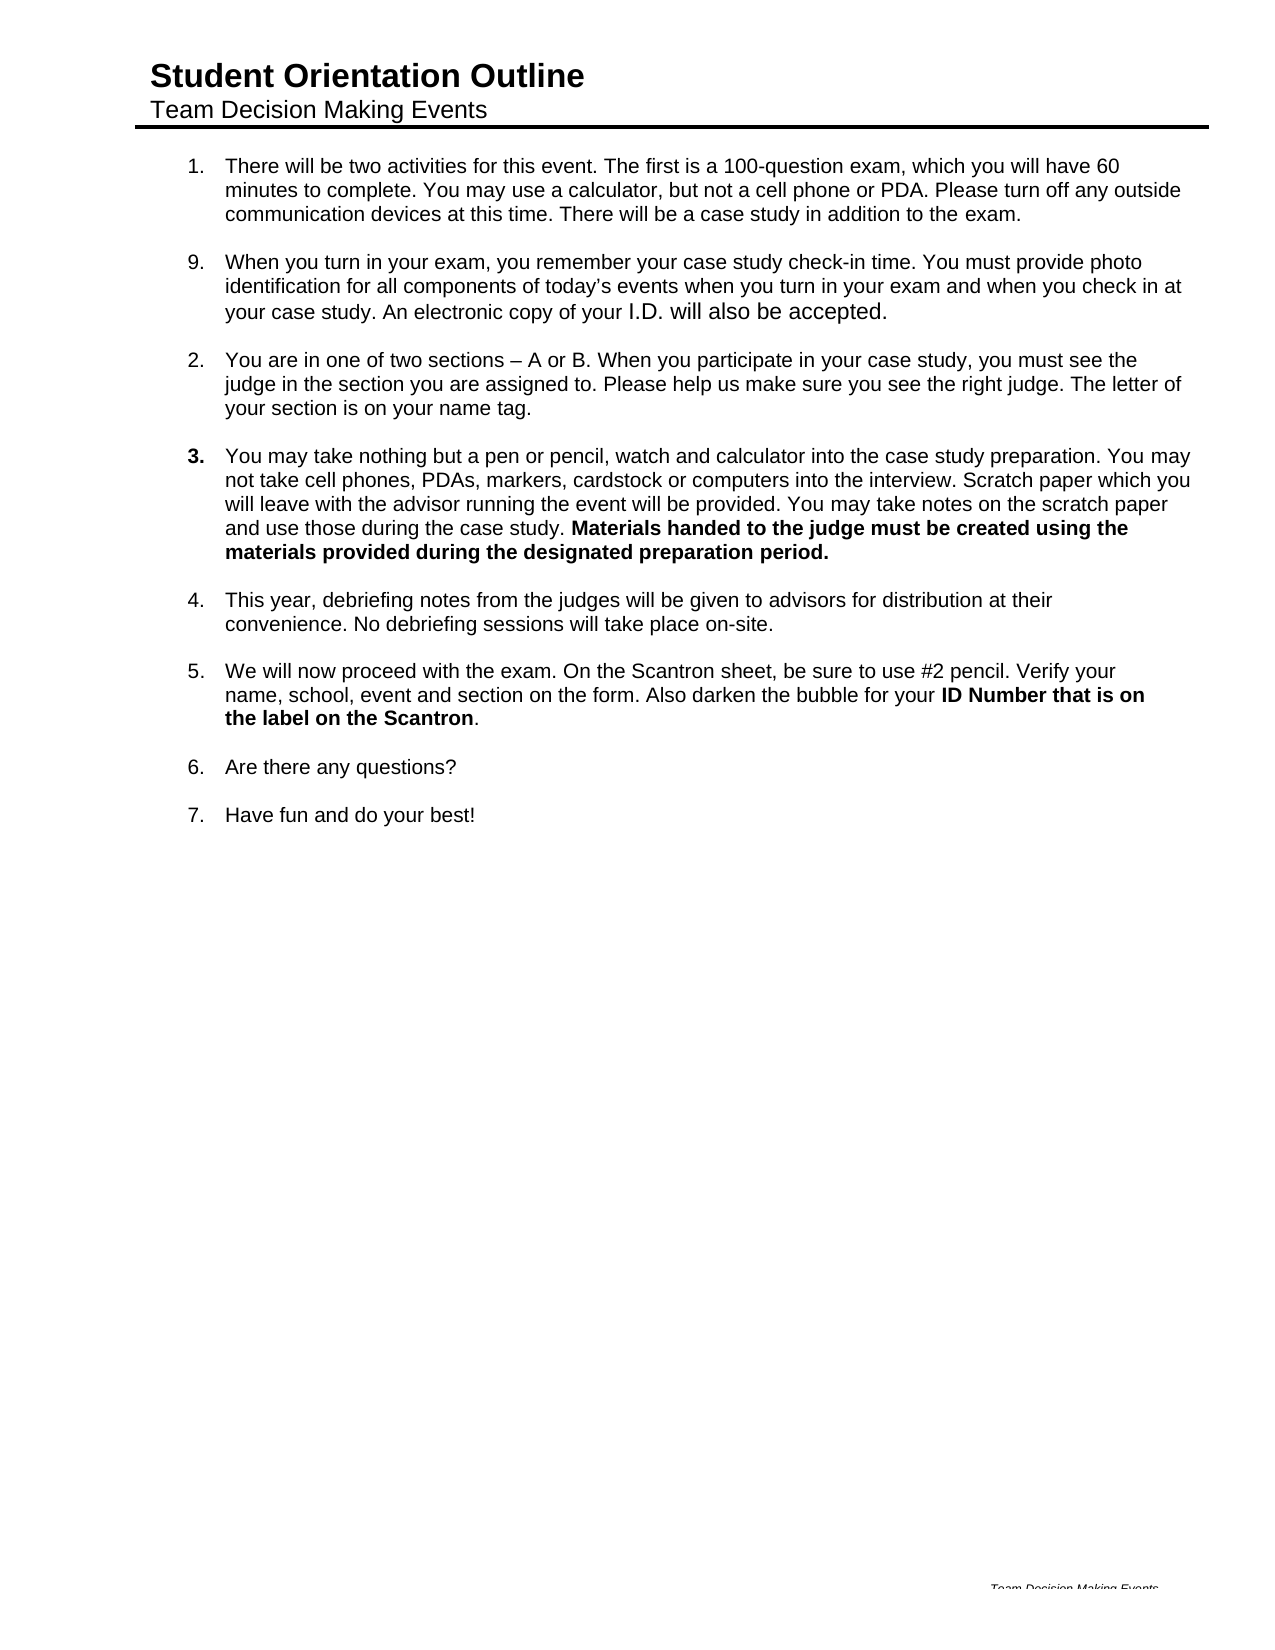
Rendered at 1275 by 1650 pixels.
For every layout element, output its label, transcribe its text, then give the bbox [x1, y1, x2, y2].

list Are there any questions? [187, 754, 1225, 778]
subtitle Student Orientation Outline [150, 56, 1225, 94]
list This year, debriefing notes from the judges will be given to advisors for distribution at their convenience. No debriefing sessions will take place on-site. [187, 588, 1180, 636]
list There will be two activities for this event. The first is a 100-question exam, which you will have 60 minutes to complete. You may use a calculator, but not a cell phone or PDA. Please turn off any outside communication devices at this time. There will be a case study in addition to the exam. [187, 154, 1197, 226]
list You are in one of two sections – A or B. When you participate in your case study, you must see the judge in the section you are assigned to. Please help us make sure you see the right judge. The letter of your section is on your name tag. [187, 348, 1193, 420]
subtitle Team Decision Making Events [150, 95, 1225, 124]
list Have fun and do your best! [187, 802, 1225, 826]
list We will now proceed with the exam. On the Scantron sheet, be sure to use #2 pencil. Verify your name, school, event and section on the form. Also darken the bubble for your ID Number that is on the label on the Scantron. [187, 660, 1178, 730]
list You may take nothing but a pen or pencil, watch and calculator into the case study preparation. You may not take cell phones, PDAs, markers, cardstock or computers into the interview. Scratch paper which you will leave with the advisor running the event will be provided. You may take notes on the scratch paper and use those during the case study. Materials handed to the judge must be created using the materials provided during the designated preparation period. [187, 444, 1192, 563]
list When you turn in your exam, you remember your case study check-in time. You must provide photo identification for all components of today’s events when you turn in your exam and when you check in at your case study. An electronic copy of your I.D. will also be accepted. [187, 250, 1192, 324]
